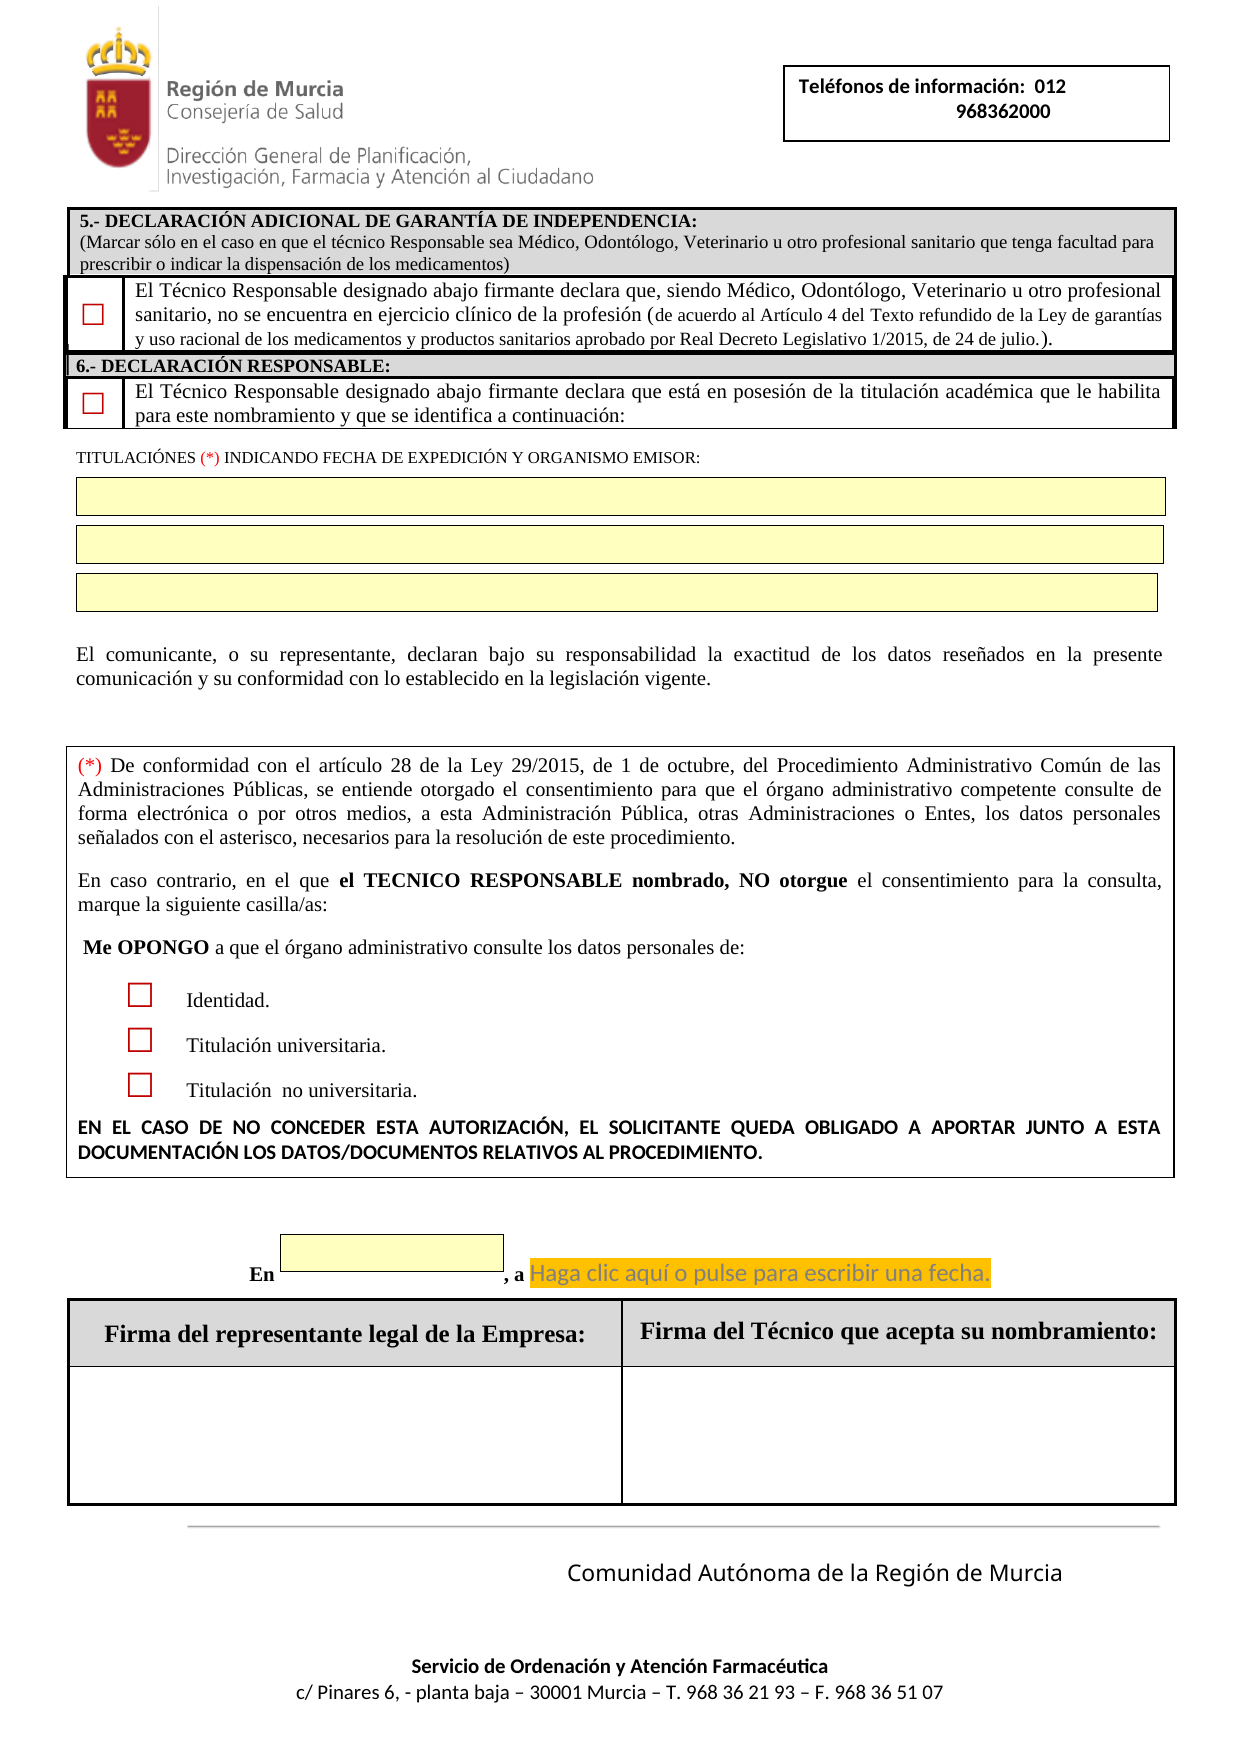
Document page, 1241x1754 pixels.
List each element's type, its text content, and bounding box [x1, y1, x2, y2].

table_cell [623, 1367, 1174, 1503]
table_cell [70, 1367, 621, 1503]
table_cell Firma del representante legal de la Empresa: [70, 1301, 621, 1366]
table_cell [125, 278, 1172, 350]
table_cell [68, 278, 122, 350]
picture [177, 1516, 1170, 1537]
table_cell TITULACIÓNES (*) INDICANDO FECHA DE EXPEDICIÓN Y ORGANISMO EMISOR: El comunicante, o su representante, declaran bajo su responsabilidad la exactitud de los datos reseñados en la presente comunicación y su conformidad con lo establecido en la legislación vigente. En , a [125, 379, 1172, 428]
text Comunidad Autónoma de la Región de Murcia [118, 1557, 1063, 1588]
table_cell 5.- DECLARACIÓN ADICIONAL DE GARANTÍA DE INDEPENDENCIA: (Marcar sólo en el caso en que el técnico Responsable sea Médico, Odontólogo, Veterinario u otro profesional sanitario que tenga facultad para prescribir o indicar la dispensación de los medicamentos) [70, 210, 1174, 274]
table_cell TITULACIÓNES (*) INDICANDO FECHA DE EXPEDICIÓN Y ORGANISMO EMISOR: El comunicante, o su representante, declaran bajo su responsabilidad la exactitud de los datos reseñados en la presente comunicación y su conformidad con lo establecido en la legislación vigente. En , a [65, 429, 1176, 1298]
picture [0, 0, 613, 241]
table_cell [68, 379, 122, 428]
table_cell Firma del Técnico que acepta su nombramiento: [623, 1301, 1174, 1366]
